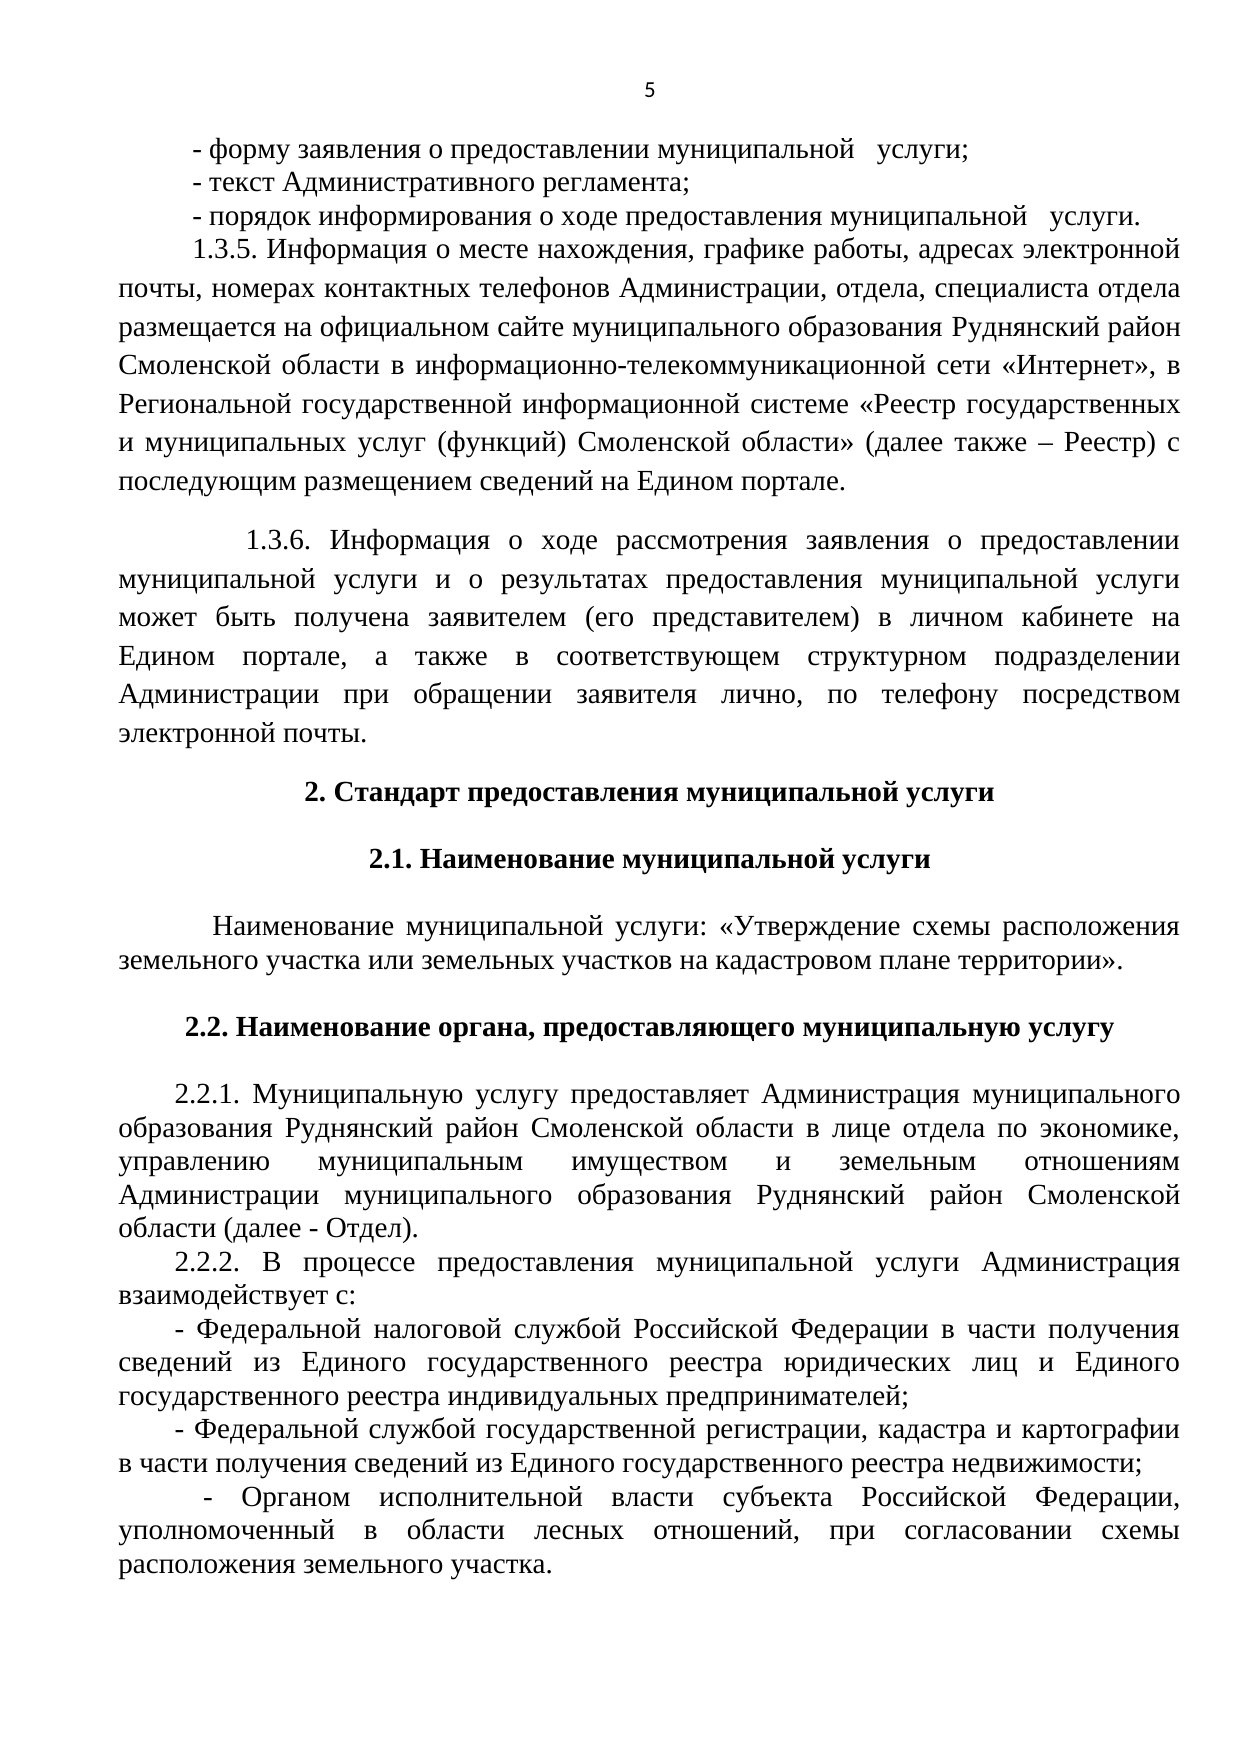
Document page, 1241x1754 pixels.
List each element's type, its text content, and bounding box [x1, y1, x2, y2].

text 1.3.5. Информация о месте нахождения, графике работы, адресах электронной почты, номерах контактных телефонов Администрации, отдела, специалиста отдела размещается на официальном сайте муниципального образования Руднянский район Смоленской области в информационно-телекоммуникационной сети «Интернет», в Региональной государственной информационной системе «Реестр государственных и муниципальных услуг (функций) Смоленской области» (далее также – Реестр) с последующим размещением сведений на Едином портале. [118, 232, 1181, 496]
text 2.1. Наименование муниципальной услуги [118, 841, 1181, 875]
text 2. Стандарт предоставления муниципальной услуги [118, 774, 1181, 808]
text - Федеральной службой государственной регистрации, кадастра и картографии в части получения сведений из Единого государственного реестра недвижимости; [118, 1412, 1181, 1479]
text 1.3.6. Информация о ходе рассмотрения заявления о предоставлении муниципальной услуги и о результатах предоставления муниципальной услуги может быть получена заявителем (его представителем) в личном кабинете на Едином портале, а также в соответствующем структурном подразделении Администрации при обращении заявителя лично, по телефону посредством электронной почты. [118, 522, 1181, 748]
text - текст Административного регламента; [118, 164, 1181, 198]
text 2.2. Наименование органа, предоставляющего муниципальную услугу [118, 1009, 1181, 1043]
text - порядок информирования о ходе предоставления муниципальной услуги. [118, 198, 1181, 232]
text Наименование муниципальной услуги: «Утверждение схемы расположения земельного участка или земельных участков на кадастровом плане территории». [118, 908, 1181, 976]
text - Органом исполнительной власти субъекта Российской Федерации, уполномоченный в области лесных отношений, при согласовании схемы расположения земельного участка. [118, 1479, 1181, 1579]
text 2.2.1. Муниципальную услугу предоставляет Администрация муниципального образования Руднянский район Смоленской области в лице отдела по экономике, управлению муниципальным имуществом и земельным отношениям Администрации муниципального образования Руднянский район Смоленской области (далее - Отдел). [118, 1076, 1181, 1244]
text - форму заявления о предоставлении муниципальной услуги; [118, 131, 1181, 164]
text - Федеральной налоговой службой Российской Федерации в части получения сведений из Единого государственного реестра юридических лиц и Единого государственного реестра индивидуальных предпринимателей; [118, 1311, 1181, 1412]
text 2.2.2. В процессе предоставления муниципальной услуги Администрация взаимодействует с: [118, 1244, 1181, 1311]
